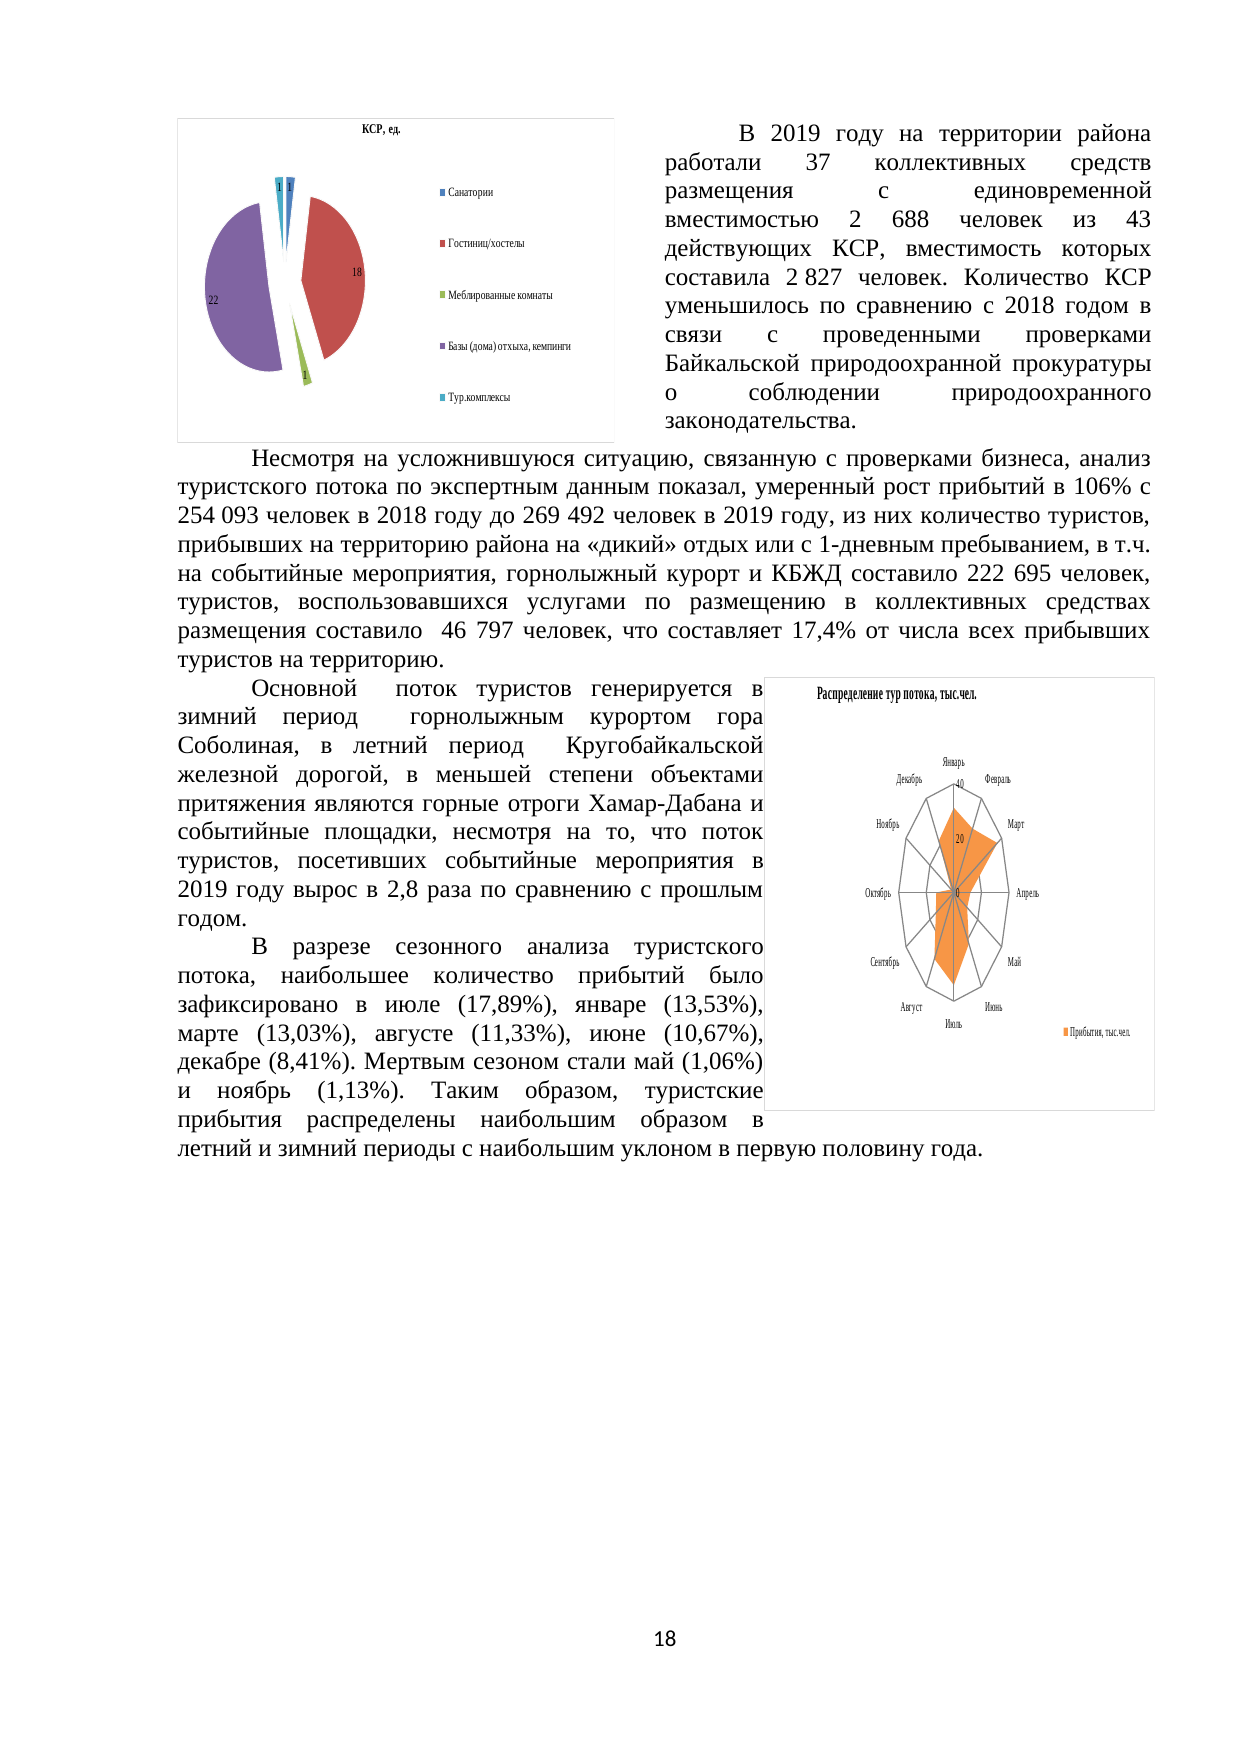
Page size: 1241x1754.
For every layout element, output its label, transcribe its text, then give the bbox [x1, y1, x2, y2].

text В разрезе сезонного анализа туристского потока, наибольшее количество прибытий было зафиксировано в июле (17,89%), январе (13,53%), марте (13,03%), августе (11,33%), июне (10,67%), декабре (8,41%). Мертвым сезоном стали май (1,06%) и ноябрь (1,13%). Таким образом, туристские прибытия распределены наибольшим образом в летний и зимний периоды с наибольшим уклоном в первую половину года. [177, 931, 1152, 1161]
text В 2019 году на территории района работали 37 коллективных средств размещения с единовременной вместимостью 2 688 человек из 43 действующих КСР, вместимость которых составила 2 827 человек. Количество КСР уменьшилось по сравнению с 2018 годом в связи с проведенными проверками Байкальской природоохранной прокуратуры о соблюдении природоохранного законодательства. [664, 118, 1152, 434]
text Основной поток туристов генерируется в зимний период горнолыжным курортом гора Соболиная, в летний период Кругобайкальской железной дорогой, в меньшей степени объектами притяжения являются горные отроги Хамар-Дабана и событийные площадки, несмотря на то, что поток туристов, посетивших событийные мероприятия в 2019 году вырос в 2,8 раза по сравнению с прошлым годом. [177, 673, 1152, 931]
text Несмотря на усложнившуюся ситуацию, связанную с проверками бизнеса, анализ туристского потока по экспертным данным показал, умеренный рост прибытий в 106% с 254 093 человек в 2018 году до 269 492 человек в 2019 году, из них количество туристов, прибывших на территорию района на «дикий» отдых или с 1-дневным пребыванием, в т.ч. на событийные мероприятия, горнолыжный курорт и КБЖД составило 222 695 человек, туристов, воспользовавшихся услугами по размещению в коллективных средствах размещения составило 46 797 человек, что составляет 17,4% от числа всех прибывших туристов на территорию. [177, 443, 1152, 673]
